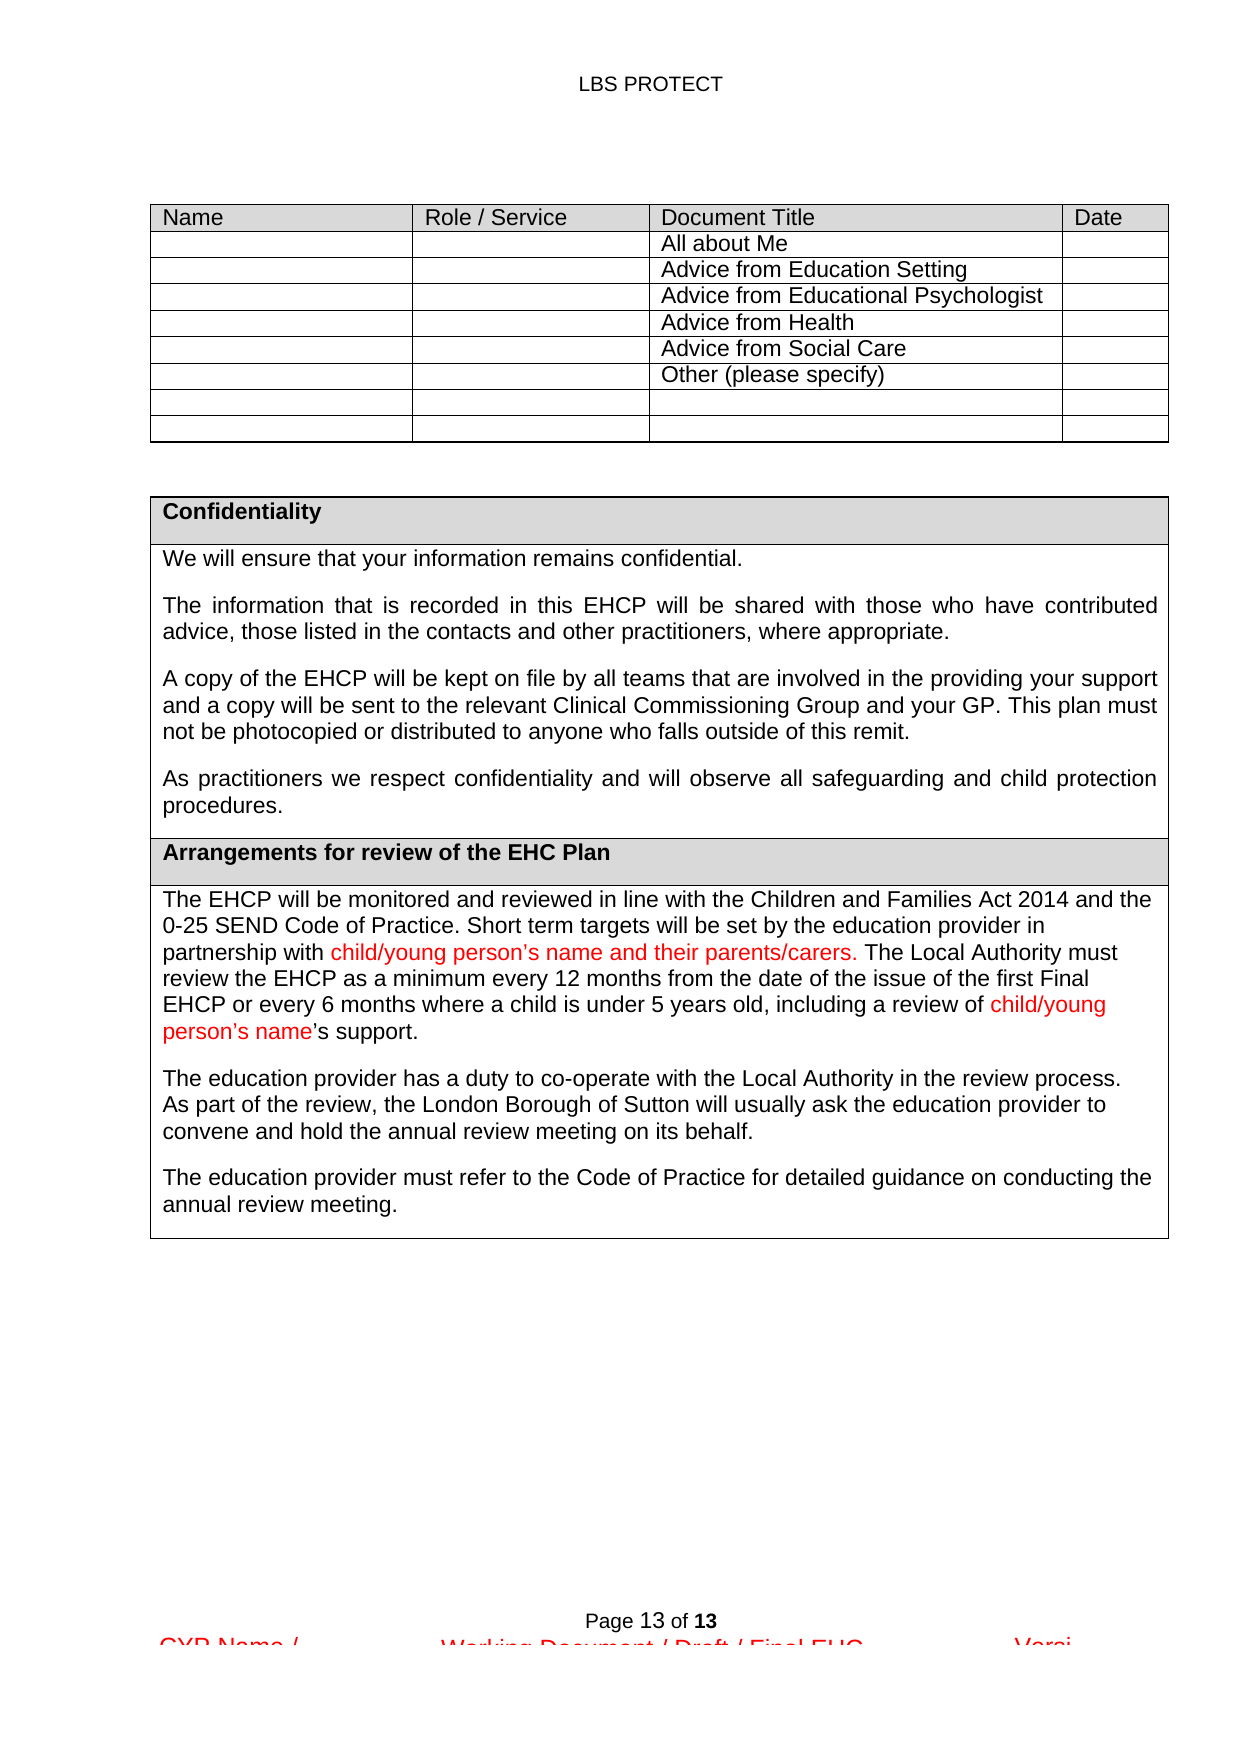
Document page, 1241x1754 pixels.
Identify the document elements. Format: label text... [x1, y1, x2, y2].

table_header Name [151, 205, 412, 231]
table_cell [650, 390, 1062, 415]
table_cell [151, 416, 412, 441]
table_cell [413, 337, 649, 362]
table_cell [151, 258, 412, 283]
table_cell [151, 232, 412, 257]
table_cell We will ensure that your information remains confidential. The information that is recorded in this EHCP will be shared with those who have contributed advice, those listed in the contacts and other practitioners, where appropriate. A copy of the EHCP will be kept on file by all teams that are involved in the providing your support and a copy will be sent to the relevant Clinical Commissioning Group and your GP. This plan must not be photocopied or distributed to anyone who falls outside of this remit. As practitioners we respect confidentiality and will observe all safeguarding and child protection procedures. [151, 545, 1168, 838]
table_cell All about Me [650, 232, 1062, 257]
table_cell [1063, 390, 1168, 415]
table_cell [151, 284, 412, 310]
table_cell Advice from Social Care [650, 337, 1062, 362]
table_header Document Title [650, 205, 1062, 231]
table_cell The EHCP will be monitored and reviewed in line with the Children and Families Act 2014 and the 0-25 SEND Code of Practice. Short term targets will be set by the education provider in partnership with child/young person’s name and their parents/carers. The Local Authority must review the EHCP as a minimum every 12 months from the date of the issue of the first Final EHCP or every 6 months where a child is under 5 years old, including a review of child/young person’s name’s support. The education provider has a duty to co-operate with the Local Authority in the review process. As part of the review, the London Borough of Sutton will usually ask the education provider to convene and hold the annual review meeting on its behalf. The education provider must refer to the Code of Practice for detailed guidance on conducting the annual review meeting. [151, 886, 1168, 1237]
table_cell [413, 416, 649, 441]
table_cell [1063, 258, 1168, 283]
table_cell Arrangements for review of the EHC Plan [151, 839, 1168, 885]
table_cell [1063, 284, 1168, 310]
table_cell [413, 284, 649, 310]
table_cell Advice from Education Setting [650, 258, 1062, 283]
table_cell [151, 311, 412, 336]
table_cell [1063, 416, 1168, 441]
table_cell [650, 416, 1062, 441]
table_cell [413, 311, 649, 336]
table_cell Advice from Educational Psychologist [650, 284, 1062, 310]
table_cell [151, 390, 412, 415]
table_cell [413, 232, 649, 257]
text LBS PROTECT [144, 72, 1157, 96]
table_cell Advice from Health [650, 311, 1062, 336]
table_cell Other (please specify) [650, 364, 1062, 388]
table_cell [1063, 232, 1168, 257]
table_cell [413, 258, 649, 283]
table_cell [1063, 337, 1168, 362]
table_cell [151, 364, 412, 388]
table_header Confidentiality [151, 498, 1168, 544]
table_cell [151, 337, 412, 362]
table_cell [1063, 311, 1168, 336]
table_header Date [1063, 205, 1168, 231]
table_cell [413, 390, 649, 415]
table_cell [413, 364, 649, 388]
table_cell [1063, 364, 1168, 388]
table_header Role / Service [413, 205, 649, 231]
